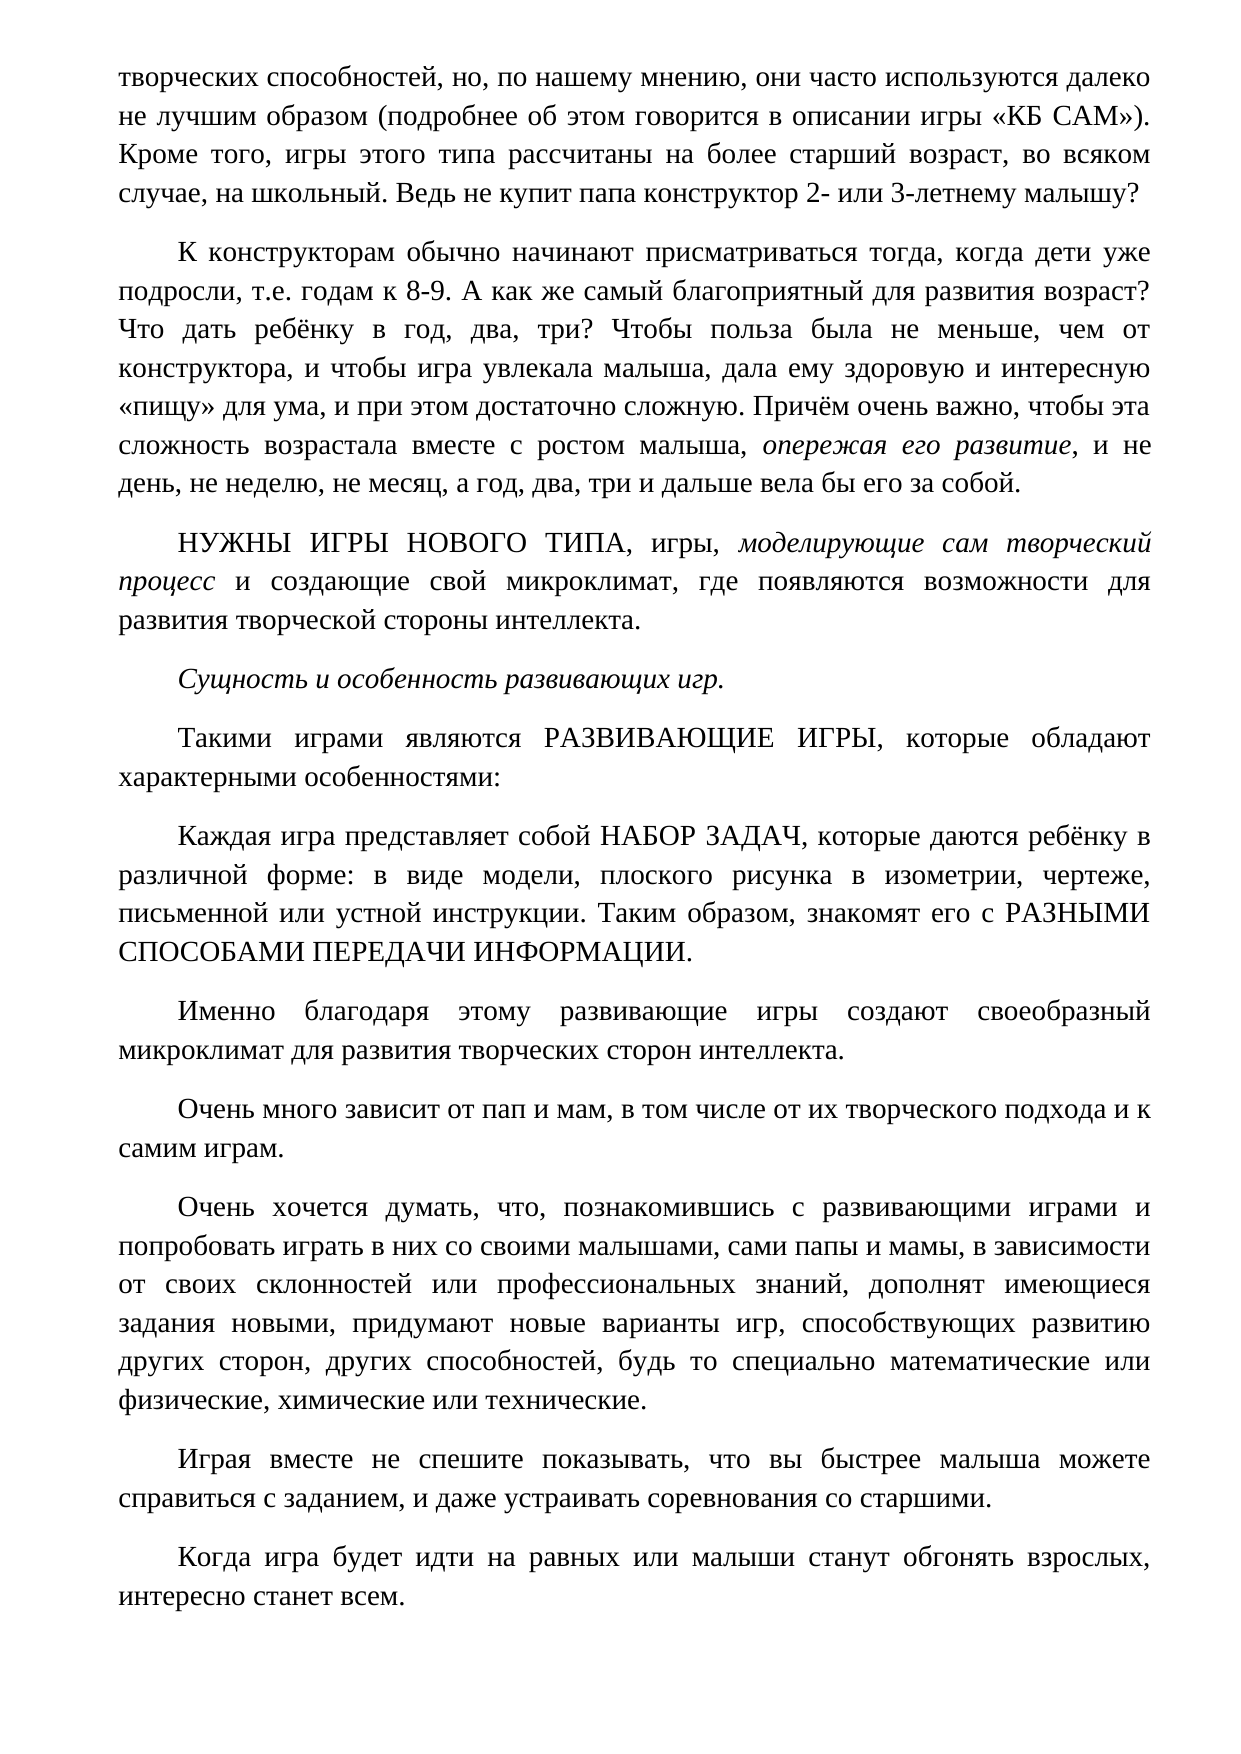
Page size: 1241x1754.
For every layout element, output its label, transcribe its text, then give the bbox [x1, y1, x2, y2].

text НУЖНЫ ИГРЫ НОВОГО ТИПА, игры, моделирующие сам творческий процесс и создающие свой микроклимат, где появляются возможности для развития творческой стороны интеллекта. [118, 525, 1152, 635]
text Сущность и особенность развивающих игр. [118, 661, 1152, 695]
text К конструкторам обычно начинают присматриваться тогда, когда дети уже подросли, т.е. годам к 8-9. А как же самый благоприятный для развития возраст? Что дать ребёнку в год, два, три? Чтобы польза была не меньше, чем от конструктора, и чтобы игра увлекала малыша, дала ему здоровую и интересную «пищу» для ума, и при этом достаточно сложную. Причём очень важно, чтобы эта сложность возрастала вместе с ростом малыша, опережая его развитие, и не день, не неделю, не месяц, а год, два, три и дальше вела бы его за собой. [118, 234, 1152, 499]
text Играя вместе не спешите показывать, что вы быстрее малыша можете справиться с заданием, и даже устраивать соревнования со старшими. [118, 1441, 1152, 1513]
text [118, 59, 1152, 208]
text Такими играми являются РАЗВИВАЮЩИЕ ИГРЫ, которые обладают характерными особенностями: [118, 721, 1152, 793]
text Очень хочется думать, что, познакомившись с развивающими играми и попробовать играть в них со своими малышами, сами папы и мамы, в зависимости от своих склонностей или профессиональных знаний, дополнят имеющиеся задания новыми, придумают новые варианты игр, способствующих развитию других сторон, других способностей, будь то специально математические или физические, химические или технические. [118, 1189, 1152, 1416]
text Именно благодаря этому развивающие игры создают своеобразный микроклимат для развития творческих сторон интеллекта. [118, 993, 1152, 1066]
text Когда игра будет идти на равных или малыши станут обгонять взрослых, интересно станет всем. [118, 1539, 1152, 1611]
text Очень много зависит от пап и мам, в том числе от их творческого подхода и к самим играм. [118, 1091, 1152, 1163]
text Каждая игра представляет собой НАБОР ЗАДАЧ, которые даются ребёнку в различной форме: в виде модели, плоского рисунка в изометрии, чертеже, письменной или устной инструкции. Таким образом, знакомят его с РАЗНЫМИ СПОСОБАМИ ПЕРЕДАЧИ ИНФОРМАЦИИ. [118, 818, 1152, 968]
